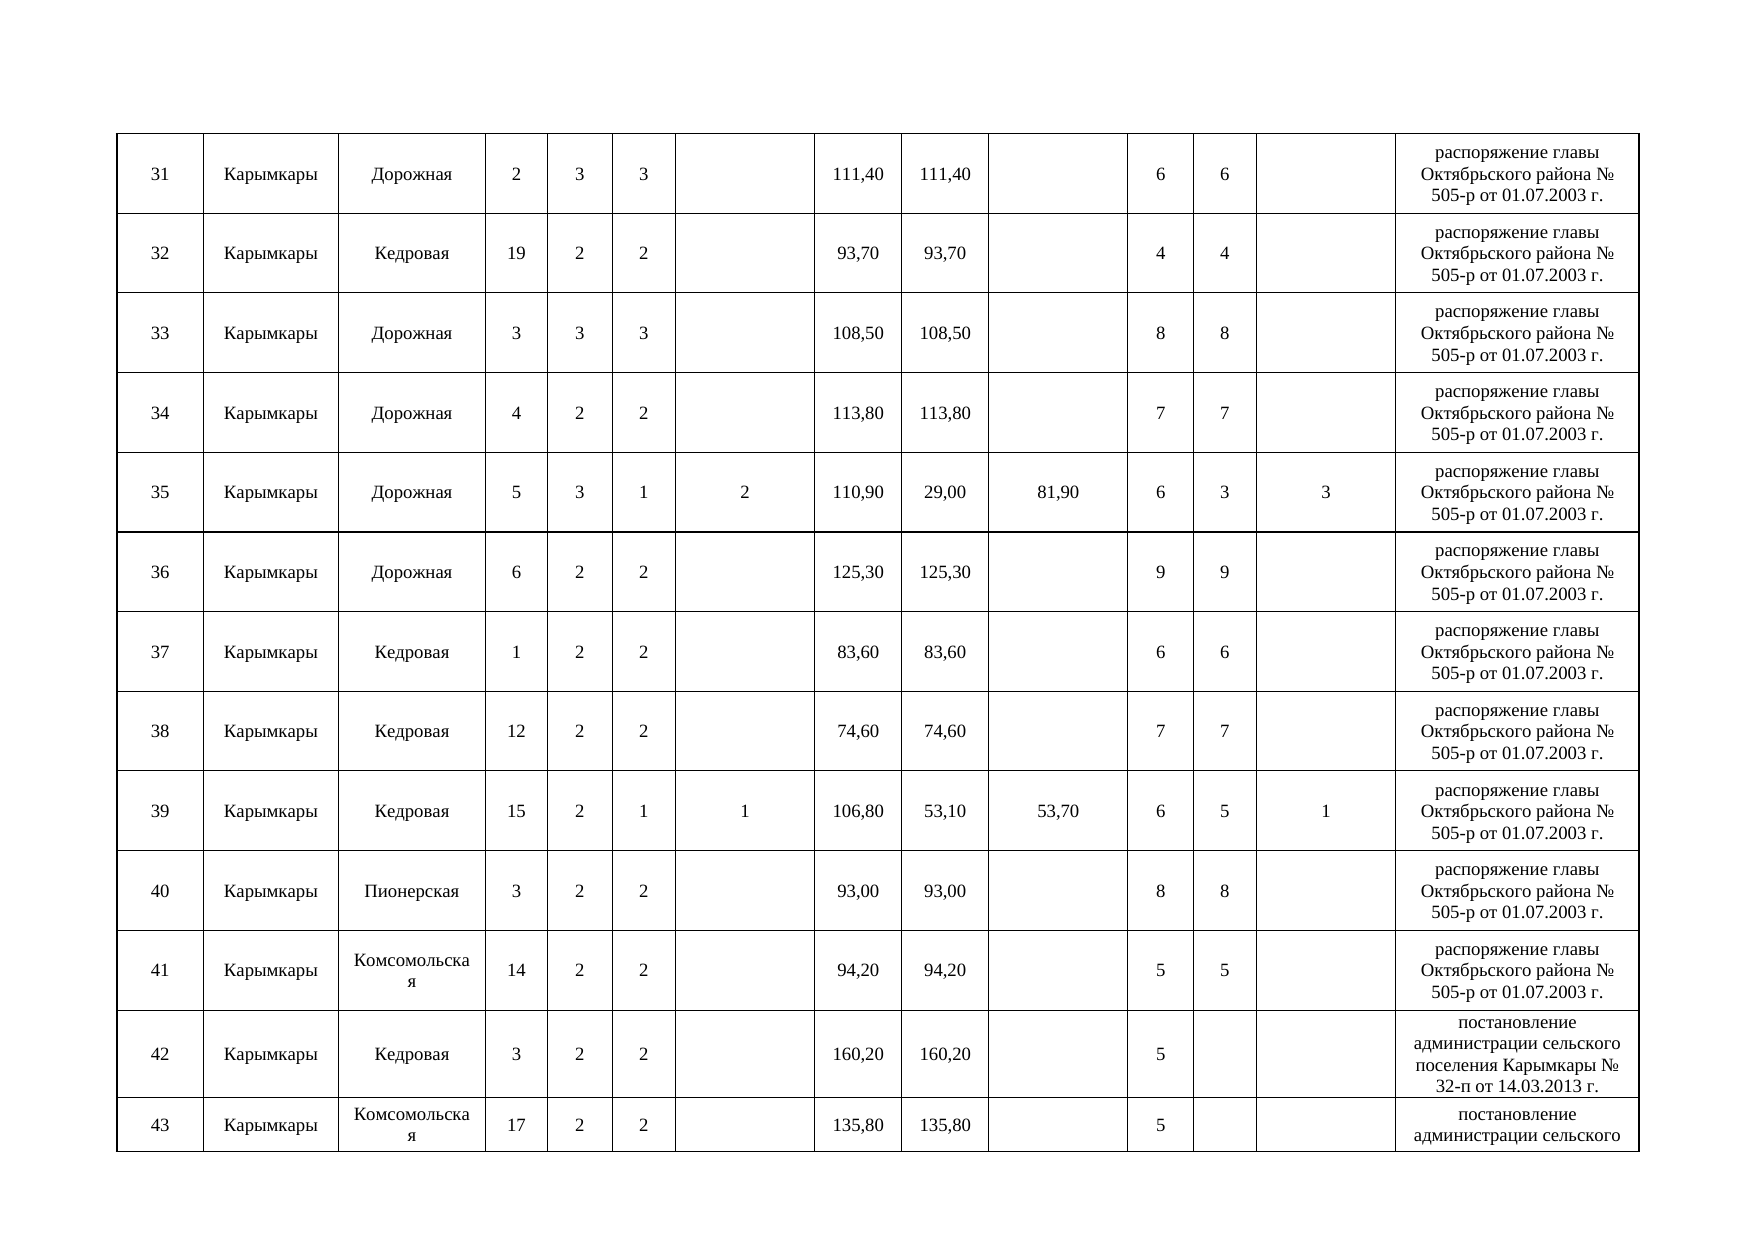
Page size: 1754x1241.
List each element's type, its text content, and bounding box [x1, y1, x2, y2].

table_cell распоряжение главы Октябрьского района № 505-р от 01.07.2003 г. [1396, 851, 1638, 930]
table_cell 6 [1128, 134, 1193, 213]
table_cell 2 [613, 1011, 675, 1097]
table_cell [1257, 214, 1395, 292]
table_cell 53,70 [989, 771, 1127, 850]
table_cell 8 [1128, 293, 1193, 372]
table_cell 1 [486, 612, 547, 691]
table_cell 2 [548, 1011, 612, 1097]
table_cell 1 [1257, 771, 1395, 850]
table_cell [1396, 134, 1638, 213]
table_cell Комсомольская [339, 931, 485, 1009]
table_cell 38 [118, 692, 203, 770]
table_cell 42 [118, 1011, 203, 1097]
table_cell 5 [1128, 1011, 1193, 1097]
table_cell [1257, 931, 1395, 1009]
table_cell 2 [613, 931, 675, 1009]
table_cell 17 [486, 1098, 547, 1151]
table_cell 113,80 [815, 373, 901, 452]
table_cell Карымкары [204, 373, 338, 452]
table_cell 4 [1128, 214, 1193, 292]
table_cell 7 [1194, 373, 1256, 452]
table_cell 3 [613, 293, 675, 372]
table_cell Комсомольская [339, 1098, 485, 1151]
table_cell распоряжение главы Октябрьского района № 505-р от 01.07.2003 г. [1396, 612, 1638, 691]
table_cell 111,40 [815, 134, 901, 213]
table_cell Кедровая [339, 771, 485, 850]
table_cell [1257, 692, 1395, 770]
table_cell 31 [118, 134, 203, 213]
table_cell 125,30 [902, 533, 988, 611]
table_cell 2 [613, 851, 675, 930]
table_cell 1 [676, 771, 814, 850]
table_cell 53,10 [902, 771, 988, 850]
table_cell 12 [486, 692, 547, 770]
table_cell 106,80 [815, 771, 901, 850]
table_cell Дорожная [339, 134, 485, 213]
table_cell [989, 214, 1127, 292]
table_cell [1257, 851, 1395, 930]
table_cell [676, 612, 814, 691]
table_cell 2 [548, 373, 612, 452]
table_cell 15 [486, 771, 547, 850]
table_cell Пионерская [339, 851, 485, 930]
table_cell 32 [118, 214, 203, 292]
table_cell [676, 1011, 814, 1097]
table_cell 135,80 [902, 1098, 988, 1151]
table_cell распоряжение главы Октябрьского района № 505-р от 01.07.2003 г. [1396, 453, 1638, 531]
table_cell 7 [1128, 692, 1193, 770]
table_cell 81,90 [989, 453, 1127, 531]
table_cell [1257, 1098, 1395, 1151]
table_cell [1257, 612, 1395, 691]
table_cell Кедровая [339, 1011, 485, 1097]
table_cell 2 [486, 134, 547, 213]
table_cell Дорожная [339, 453, 485, 531]
table_cell 2 [548, 692, 612, 770]
table_cell распоряжение главы Октябрьского района № 505-р от 01.07.2003 г. [1396, 373, 1638, 452]
table_cell 2 [613, 214, 675, 292]
table_cell 83,60 [815, 612, 901, 691]
table_cell Кедровая [339, 692, 485, 770]
table_cell Карымкары [204, 771, 338, 850]
table_cell 1 [613, 771, 675, 850]
table_cell 3 [548, 453, 612, 531]
table_cell Кедровая [339, 612, 485, 691]
table_cell 2 [548, 771, 612, 850]
table_cell 2 [613, 1098, 675, 1151]
table_cell [676, 373, 814, 452]
table_cell [1257, 293, 1395, 372]
table_cell Кедровая [339, 214, 485, 292]
table_cell 74,60 [815, 692, 901, 770]
table_cell 93,00 [815, 851, 901, 930]
table_cell [676, 533, 814, 611]
table_cell 41 [118, 931, 203, 1009]
table_cell [676, 1098, 814, 1151]
table_cell 39 [118, 771, 203, 850]
table_cell 135,80 [815, 1098, 901, 1151]
table_cell Карымкары [204, 533, 338, 611]
table_cell 4 [1194, 214, 1256, 292]
table_cell 2 [548, 1098, 612, 1151]
table_cell 2 [613, 612, 675, 691]
table_cell [1257, 373, 1395, 452]
table_cell 6 [1194, 134, 1256, 213]
table_cell 2 [548, 931, 612, 1009]
table_cell 4 [486, 373, 547, 452]
table_cell 33 [118, 293, 203, 372]
table_cell 3 [1194, 453, 1256, 531]
table_cell 6 [486, 533, 547, 611]
table_cell Дорожная [339, 293, 485, 372]
table_cell 14 [486, 931, 547, 1009]
table_cell Карымкары [204, 293, 338, 372]
table_cell Карымкары [204, 134, 338, 213]
table_cell [676, 931, 814, 1009]
table_cell 160,20 [815, 1011, 901, 1097]
table_cell 6 [1128, 771, 1193, 850]
table_cell 93,70 [815, 214, 901, 292]
table_cell 2 [613, 373, 675, 452]
table_cell [1257, 134, 1395, 213]
table_cell распоряжение главы Октябрьского района № 505-р от 01.07.2003 г. [1396, 931, 1638, 1009]
table_cell Дорожная [339, 533, 485, 611]
table_cell 3 [486, 293, 547, 372]
table_cell распоряжение главы Октябрьского района № 505-р от 01.07.2003 г. [1396, 692, 1638, 770]
table_cell 6 [1128, 453, 1193, 531]
table_cell [989, 533, 1127, 611]
table_cell 2 [613, 533, 675, 611]
table_cell 29,00 [902, 453, 988, 531]
table_cell [989, 931, 1127, 1009]
table_cell [989, 612, 1127, 691]
table_cell 6 [1128, 612, 1193, 691]
table_cell Карымкары [204, 931, 338, 1009]
table_cell 9 [1194, 533, 1256, 611]
table_cell [1194, 1098, 1256, 1151]
table_cell 113,80 [902, 373, 988, 452]
table_cell распоряжение главы Октябрьского района № 505-р от 01.07.2003 г. [1396, 771, 1638, 850]
table_cell 74,60 [902, 692, 988, 770]
table_cell 93,70 [902, 214, 988, 292]
table_cell [1194, 1011, 1256, 1097]
table_cell 3 [486, 851, 547, 930]
table_cell [676, 293, 814, 372]
table_cell 8 [1194, 851, 1256, 930]
table_cell 8 [1194, 293, 1256, 372]
table_cell 3 [1257, 453, 1395, 531]
table_cell [676, 134, 814, 213]
table_cell 2 [548, 851, 612, 930]
table_cell 94,20 [902, 931, 988, 1009]
table_cell 108,50 [902, 293, 988, 372]
table_cell 5 [486, 453, 547, 531]
table_cell [989, 851, 1127, 930]
table_cell 5 [1128, 931, 1193, 1009]
table_cell Карымкары [204, 612, 338, 691]
table_cell 3 [486, 1011, 547, 1097]
table_cell [676, 214, 814, 292]
table_cell 160,20 [902, 1011, 988, 1097]
table_cell 7 [1128, 373, 1193, 452]
table_cell 34 [118, 373, 203, 452]
table_cell 8 [1128, 851, 1193, 930]
table_cell 6 [1194, 612, 1256, 691]
table_cell 3 [548, 293, 612, 372]
table_cell [989, 134, 1127, 213]
table_cell [989, 1098, 1127, 1151]
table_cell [1396, 214, 1638, 292]
table_cell [989, 692, 1127, 770]
table_cell 2 [676, 453, 814, 531]
table_cell 3 [613, 134, 675, 213]
table_cell 36 [118, 533, 203, 611]
table_cell Карымкары [204, 1098, 338, 1151]
table_cell [1257, 1011, 1395, 1097]
table_cell 108,50 [815, 293, 901, 372]
table_cell [676, 851, 814, 930]
table_cell Дорожная [339, 373, 485, 452]
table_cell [1396, 1098, 1638, 1151]
table_cell 2 [548, 612, 612, 691]
table_cell 2 [548, 533, 612, 611]
table_cell [989, 293, 1127, 372]
table_cell Карымкары [204, 453, 338, 531]
table_cell 7 [1194, 692, 1256, 770]
table_cell 2 [613, 692, 675, 770]
table_cell 83,60 [902, 612, 988, 691]
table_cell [1396, 1011, 1638, 1097]
table_cell 111,40 [902, 134, 988, 213]
table_cell 94,20 [815, 931, 901, 1009]
table_cell 9 [1128, 533, 1193, 611]
table_cell распоряжение главы Октябрьского района № 505-р от 01.07.2003 г. [1396, 293, 1638, 372]
table_cell 43 [118, 1098, 203, 1151]
table_cell 19 [486, 214, 547, 292]
table_cell Карымкары [204, 1011, 338, 1097]
table_cell [1257, 533, 1395, 611]
table_cell 2 [548, 214, 612, 292]
table_cell 5 [1194, 931, 1256, 1009]
table_cell 40 [118, 851, 203, 930]
table_cell [989, 1011, 1127, 1097]
table_cell 3 [548, 134, 612, 213]
table_cell распоряжение главы Октябрьского района № 505-р от 01.07.2003 г. [1396, 533, 1638, 611]
table_cell Карымкары [204, 692, 338, 770]
table_cell Карымкары [204, 214, 338, 292]
table_cell 5 [1128, 1098, 1193, 1151]
table_cell [989, 373, 1127, 452]
table_cell 110,90 [815, 453, 901, 531]
table_cell Карымкары [204, 851, 338, 930]
table_cell 1 [613, 453, 675, 531]
table_cell 125,30 [815, 533, 901, 611]
table_cell 5 [1194, 771, 1256, 850]
table_cell [676, 692, 814, 770]
table_cell 93,00 [902, 851, 988, 930]
table_cell 35 [118, 453, 203, 531]
table_cell 37 [118, 612, 203, 691]
